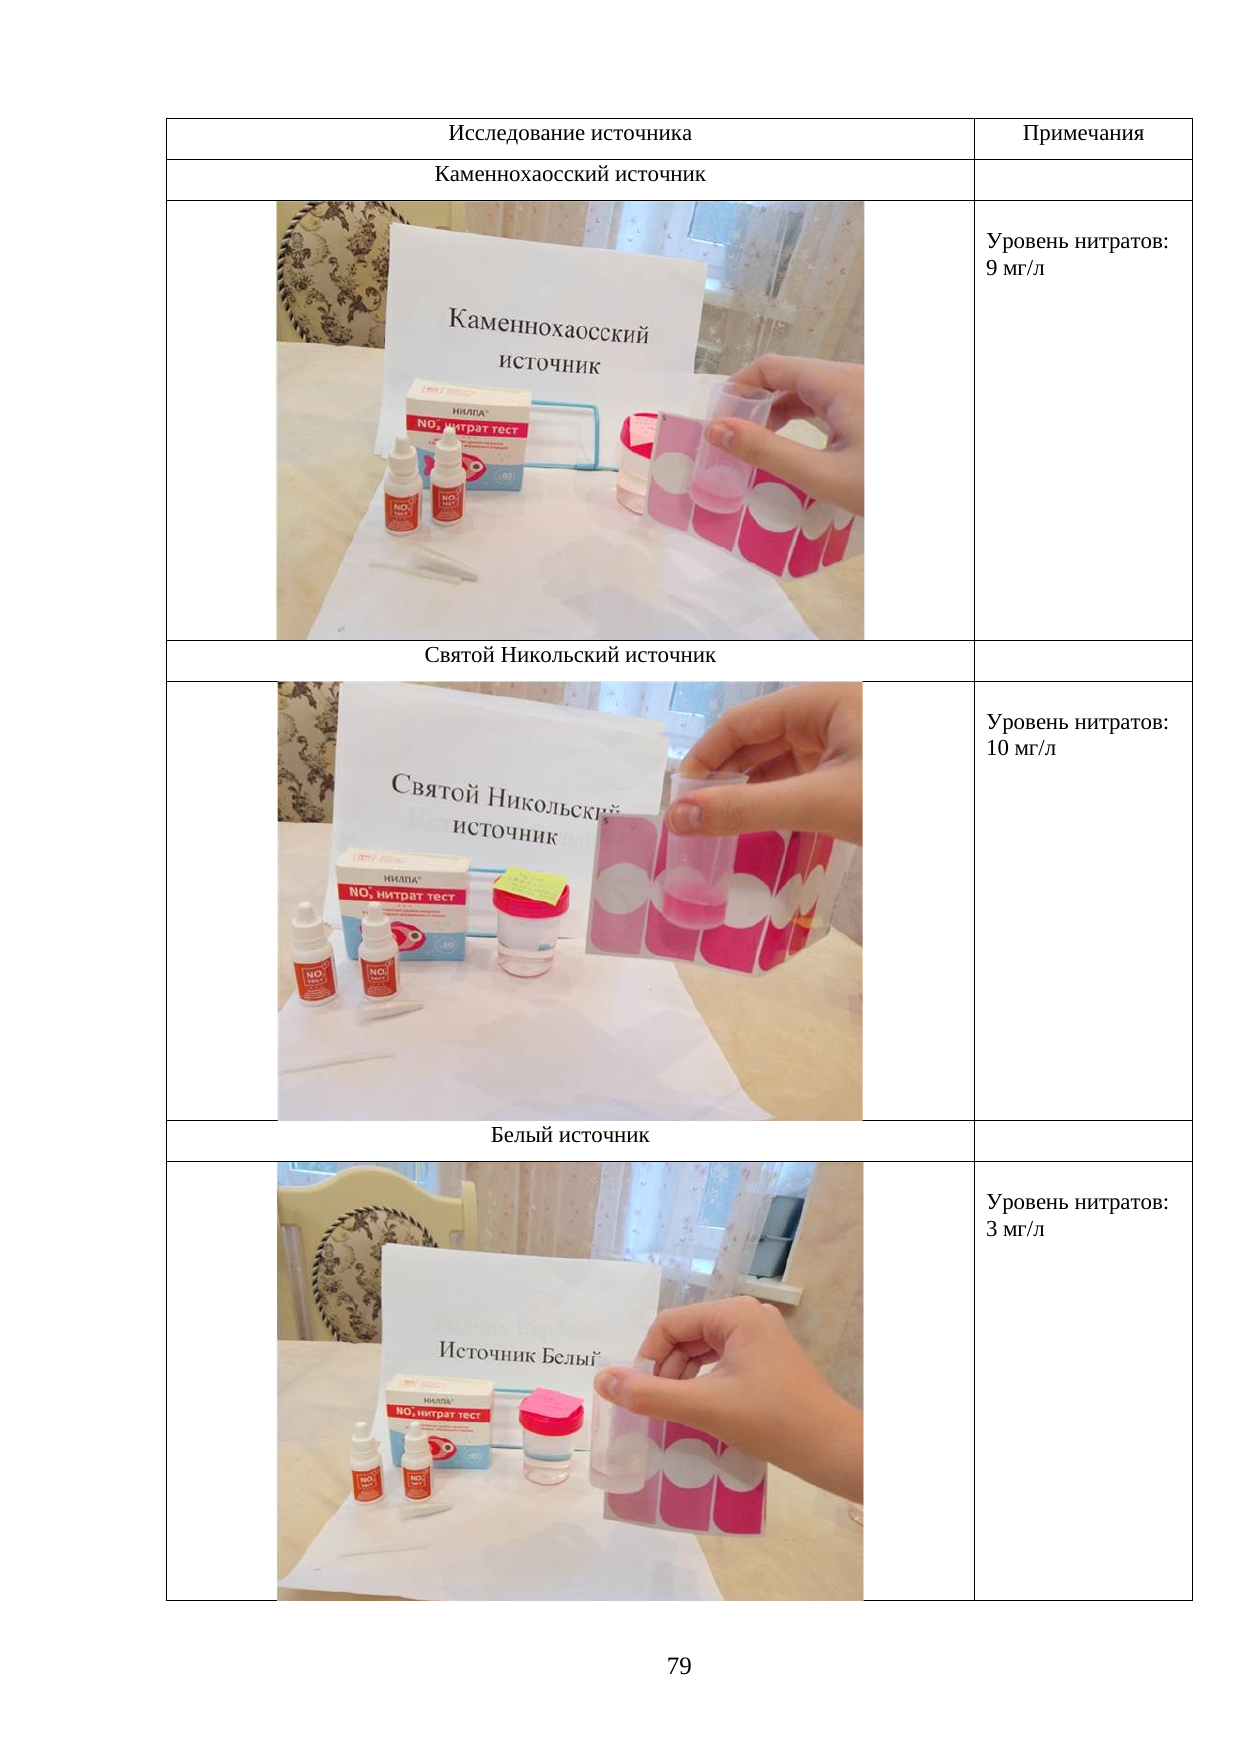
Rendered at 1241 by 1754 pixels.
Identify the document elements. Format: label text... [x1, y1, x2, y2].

table_cell [975, 1121, 1192, 1161]
table_cell [864, 1162, 974, 1600]
picture [277, 681, 863, 1121]
table_cell Святой Никольский источник [167, 641, 974, 681]
table_cell Уровень нитратов: 3 мг/л [975, 1162, 1192, 1600]
table_cell [863, 682, 974, 1120]
table_cell Примечания [975, 119, 1192, 159]
table_cell [865, 201, 974, 639]
table_cell Уровень нитратов: 10 мг/л [975, 682, 1192, 1120]
table_cell [975, 641, 1192, 681]
table_cell Уровень нитратов: 9 мг/л [975, 201, 1192, 639]
table_cell [167, 1162, 276, 1600]
table_cell [167, 201, 276, 639]
table_cell Белый источник [167, 1121, 974, 1161]
picture [276, 1162, 864, 1601]
picture [276, 201, 865, 640]
table_cell Каменнохаосский источник [167, 160, 974, 200]
table_cell Исследование источника [167, 119, 974, 159]
table_cell [167, 682, 277, 1120]
table_cell [975, 160, 1192, 200]
